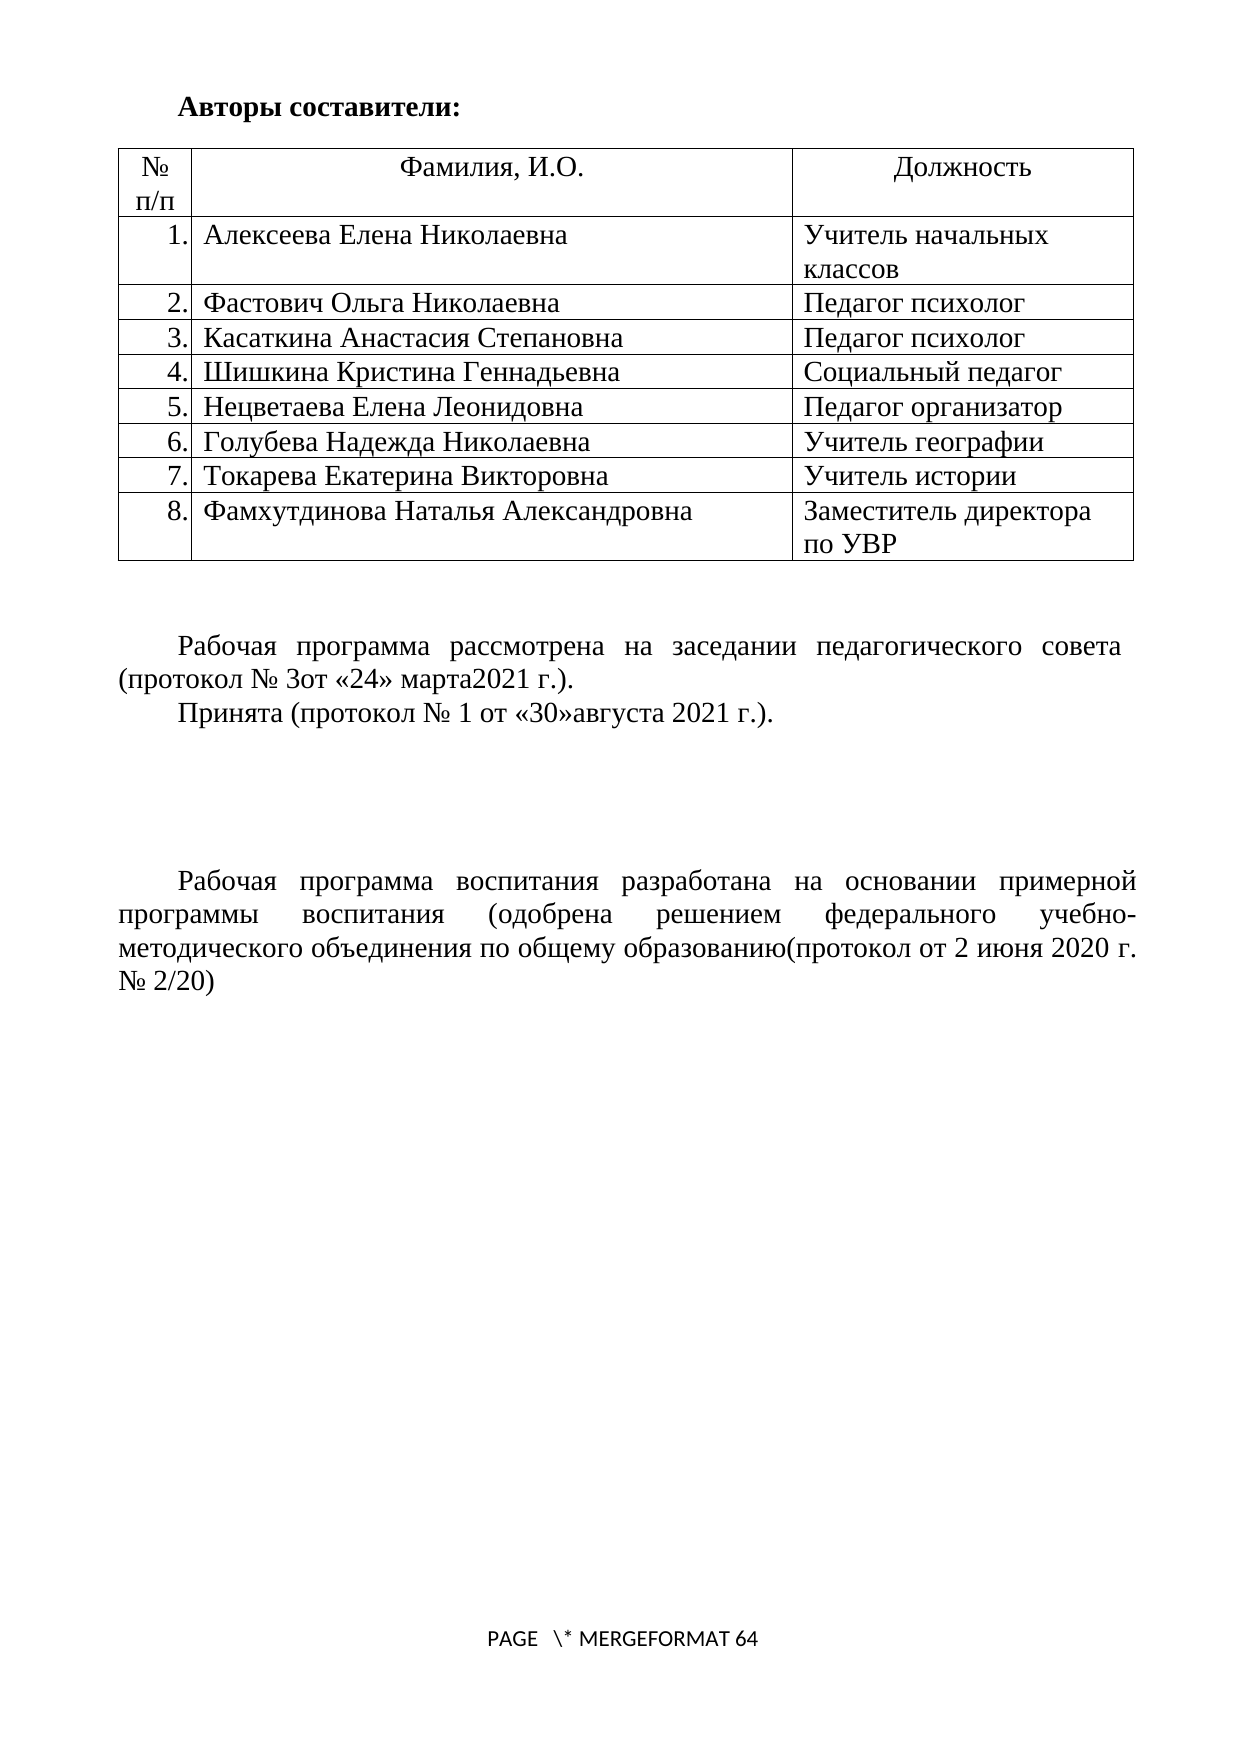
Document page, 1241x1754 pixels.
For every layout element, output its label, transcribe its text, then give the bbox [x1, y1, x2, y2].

table_cell Заместитель директора по УВР [793, 493, 1133, 560]
table_cell Педагог организатор [793, 389, 1133, 423]
table_header № п/п [119, 149, 191, 216]
table_cell [119, 217, 191, 284]
text Рабочая программа воспитания разработана на основании примерной программы воспитания (одобрена решением федерального учебно-методического объединения по общему образованию(протокол от 2 июня 2020 г. № 2/20) [118, 863, 1137, 997]
table_cell [119, 389, 191, 423]
table_cell Учитель начальных классов [793, 217, 1133, 284]
table_cell Нецветаева Елена Леонидовна [192, 389, 792, 423]
table_header Фамилия, И.О. [192, 149, 792, 216]
table_cell Социальный педагог [793, 355, 1133, 388]
table_cell Педагог психолог [793, 320, 1133, 353]
text Принята (протокол № 1 от «30»августа 2021 г.). [118, 695, 1122, 729]
table_cell Фастович Ольга Николаевна [192, 285, 792, 319]
table_header Должность [793, 149, 1133, 216]
table_cell Голубева Надежда Николаевна [192, 424, 792, 457]
table_cell Касаткина Анастасия Степановна [192, 320, 792, 353]
table_cell [119, 424, 191, 457]
table_cell Учитель истории [793, 458, 1133, 492]
text Рабочая программа рассмотрена на заседании педагогического совета (протокол № 3от «24» марта2021 г.). [118, 628, 1122, 695]
table_cell Педагог психолог [793, 285, 1133, 319]
table_cell Учитель географии [793, 424, 1133, 457]
table_cell [119, 493, 191, 560]
table_cell [119, 320, 191, 353]
table_cell Токарева Екатерина Викторовна [192, 458, 792, 492]
table_cell Шишкина Кристина Геннадьевна [192, 355, 792, 388]
table_cell Фамхутдинова Наталья Александровна [192, 493, 792, 560]
table_cell [119, 285, 191, 319]
text Авторы составители: [118, 89, 1122, 122]
table_cell [119, 458, 191, 492]
table_cell [119, 355, 191, 388]
table_cell Алексеева Елена Николаевна [192, 217, 792, 284]
